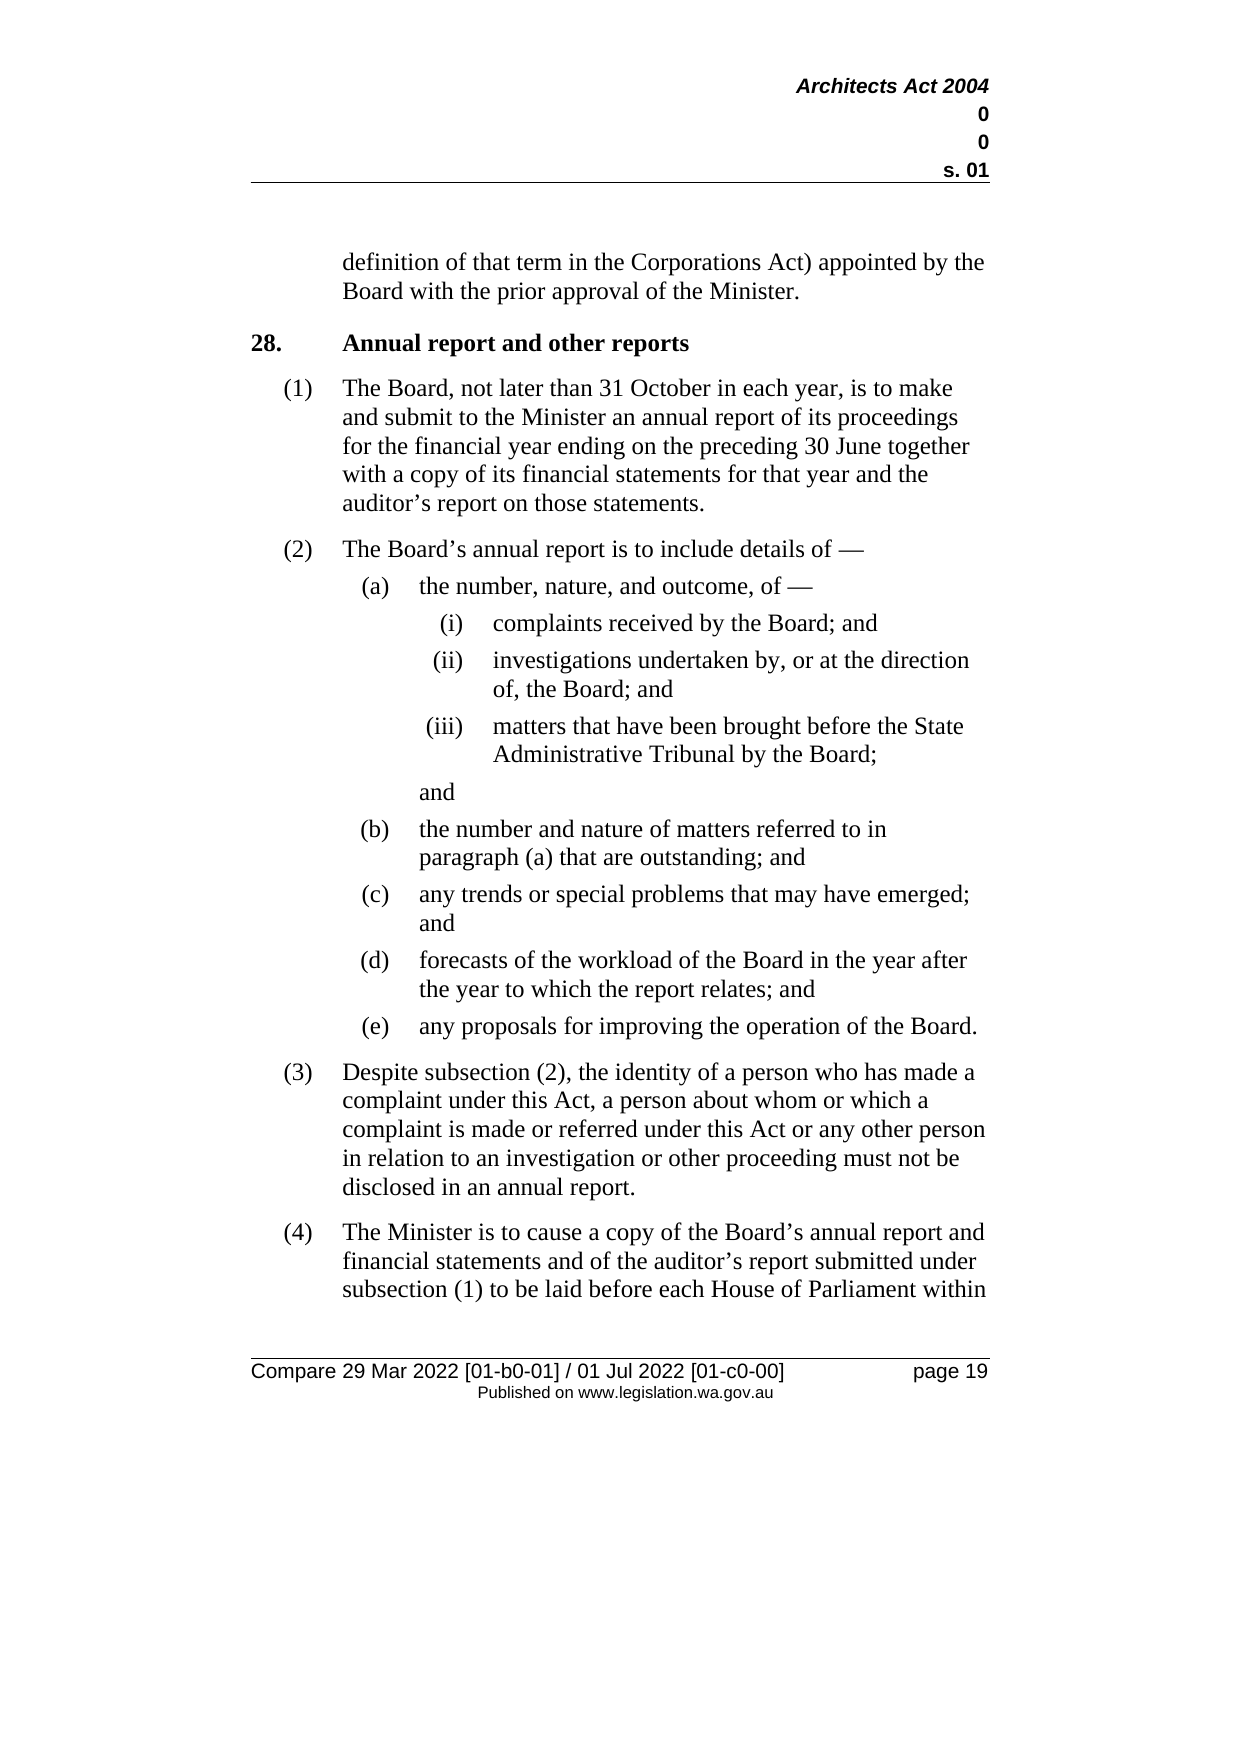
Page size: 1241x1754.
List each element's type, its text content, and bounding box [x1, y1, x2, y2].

text (e) any proposals for improving the operation of the Board. [251, 1011, 990, 1040]
text (3) Despite subsection (2), the identity of a person who has made a complaint under this Act, a person about whom or which a complaint is made or referred under this Act or any other person in relation to an investigation or other proceeding must not be disclosed in an annual report. [251, 1057, 990, 1200]
text (b) the number and nature of matters referred to in paragraph (a) that are outstanding; and [251, 814, 990, 871]
text (c) any trends or special problems that may have emerged; and [251, 879, 990, 937]
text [251, 1217, 990, 1303]
text (a) the number, nature, and outcome, of — [251, 571, 990, 599]
text (d) forecasts of the workload of the Board in the year after the year to which the report relates; and [251, 945, 990, 1003]
subtitle 28. Annual report and other reports [251, 328, 990, 357]
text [251, 247, 990, 305]
text (ii) investigations undertaken by, or at the direction of, the Board; and [251, 645, 990, 702]
text and [251, 777, 990, 805]
text (i) complaints received by the Board; and [251, 608, 990, 637]
text (2) The Board’s annual report is to include details of — [251, 534, 990, 562]
text (iii) matters that have been brought before the State Administrative Tribunal by the Board; [251, 711, 990, 768]
text (1) The Board, not later than 31 October in each year, is to make and submit to the Minister an annual report of its proceedings for the financial year ending on the preceding 30 June together with a copy of its financial statements for that year and the auditor’s report on those statements. [251, 373, 990, 517]
